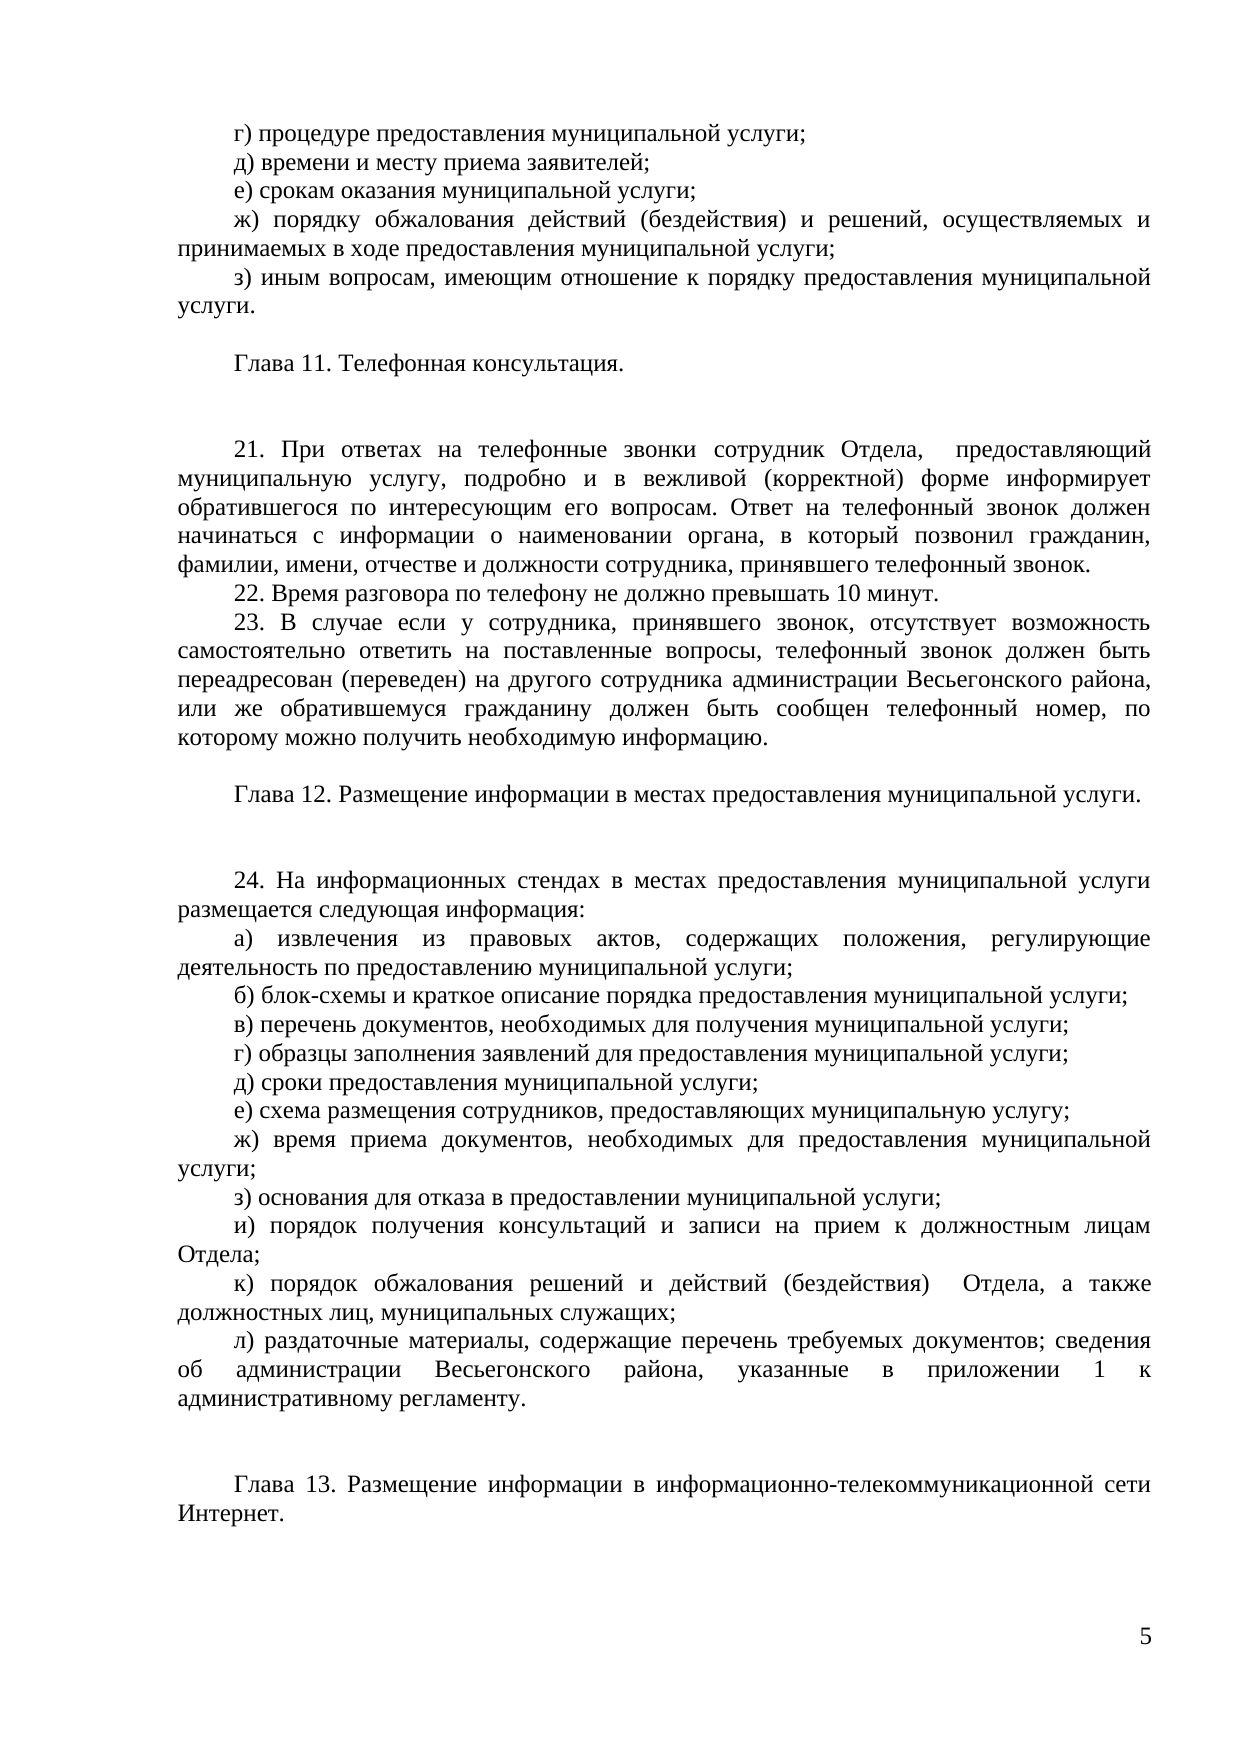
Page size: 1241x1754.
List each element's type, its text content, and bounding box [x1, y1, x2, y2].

text Глава 13. Размещение информации в информационно-телекоммуникационной сети Интернет. [177, 1469, 1152, 1527]
text ж) порядку обжалования действий (бездействия) и решений, осуществляемых и принимаемых в ходе предоставления муниципальной услуги; [177, 204, 1152, 262]
text а) извлечения из правовых актов, содержащих положения, регулирующие деятельность по предоставлению муниципальной услуги; [177, 923, 1152, 981]
text г) процедуре предоставления муниципальной услуги; [177, 118, 1152, 147]
text и) порядок получения консультаций и записи на прием к должностным лицам Отдела; [177, 1211, 1152, 1268]
text з) основания для отказа в предоставлении муниципальной услуги; [177, 1182, 1152, 1211]
text 22. Время разговора по телефону не должно превышать 10 минут. [177, 578, 1152, 607]
text к) порядок обжалования решений и действий (бездействия) Отдела, а также должностных лиц, муниципальных служащих; [177, 1268, 1152, 1326]
text г) образцы заполнения заявлений для предоставления муниципальной услуги; [177, 1038, 1152, 1067]
text б) блок-схемы и краткое описание порядка предоставления муниципальной услуги; [177, 981, 1152, 1009]
text д) времени и месту приема заявителей; [177, 147, 1152, 176]
text Глава 11. Телефонная консультация. [177, 348, 1152, 377]
text в) перечень документов, необходимых для получения муниципальной услуги; [177, 1009, 1152, 1038]
text з) иным вопросам, имеющим отношение к порядку предоставления муниципальной услуги. [177, 262, 1152, 319]
text 21. При ответах на телефонные звонки сотрудник Отдела, предоставляющий муниципальную услугу, подробно и в вежливой (корректной) форме информирует обратившегося по интересующим его вопросам. Ответ на телефонный звонок должен начинаться с информации о наименовании органа, в который позвонил гражданин, фамилии, имени, отчестве и должности сотрудника, принявшего телефонный звонок. [177, 434, 1152, 578]
text 23. В случае если у сотрудника, принявшего звонок, отсутствует возможность самостоятельно ответить на поставленные вопросы, телефонный звонок должен быть переадресован (переведен) на другого сотрудника администрации Весьегонского района, или же обратившемуся гражданину должен быть сообщен телефонный номер, по которому можно получить необходимую информацию. [177, 607, 1152, 751]
text л) раздаточные материалы, содержащие перечень требуемых документов; сведения об администрации Весьегонского района, указанные в приложении 1 к административному регламенту. [177, 1326, 1152, 1412]
text е) схема размещения сотрудников, предоставляющих муниципальную услугу; [177, 1096, 1152, 1124]
text 24. На информационных стендах в местах предоставления муниципальной услуги размещается следующая информация: [177, 866, 1152, 923]
text е) срокам оказания муниципальной услуги; [177, 176, 1152, 204]
text Глава 12. Размещение информации в местах предоставления муниципальной услуги. [177, 779, 1152, 808]
text ж) время приема документов, необходимых для предоставления муниципальной услуги; [177, 1124, 1152, 1182]
text д) сроки предоставления муниципальной услуги; [177, 1067, 1152, 1096]
